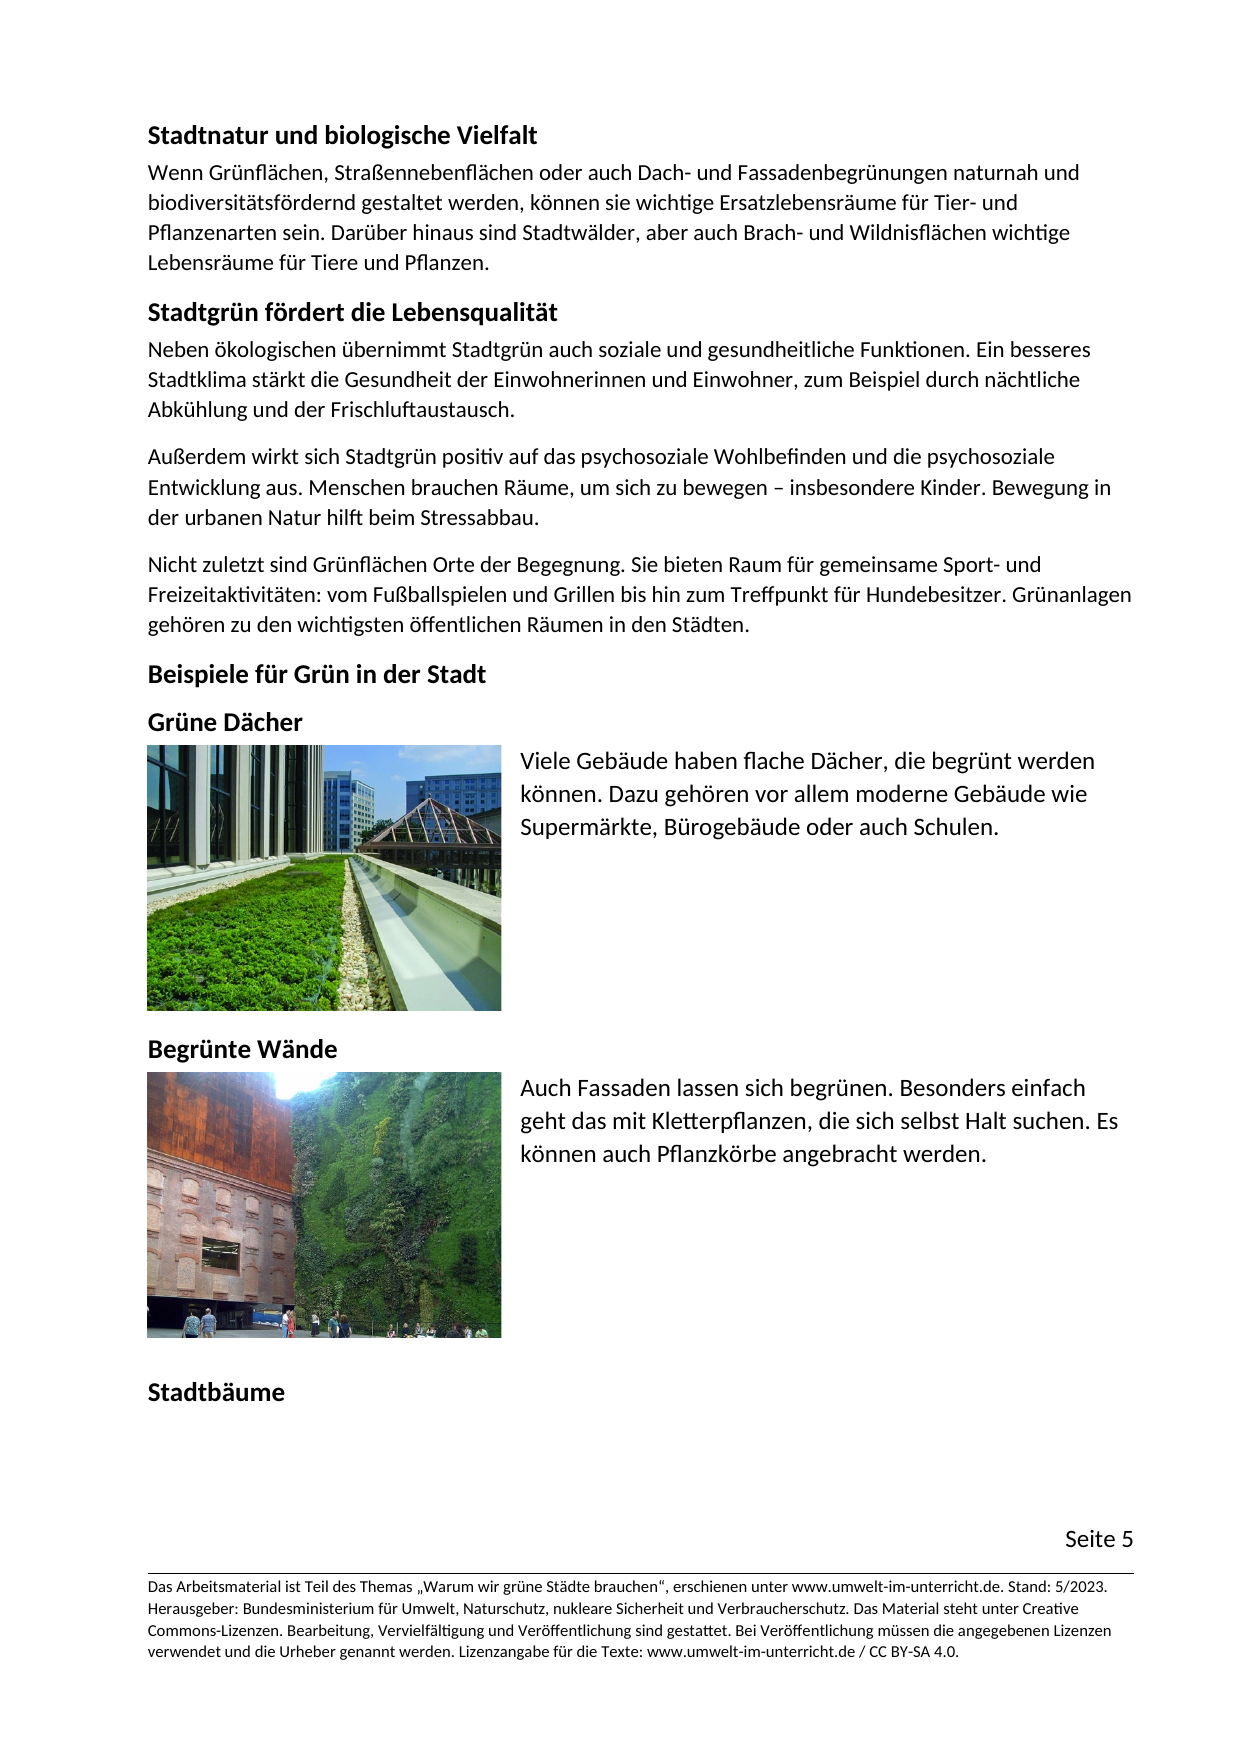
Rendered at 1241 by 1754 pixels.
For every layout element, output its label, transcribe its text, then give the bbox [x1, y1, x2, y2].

text Auch Fassaden lassen sich begrünen. Besonders einfach geht das mit Kletterpflanzen, die sich selbst Halt suchen. Es können auch Pflanzkörbe angebracht werden. [502, 1072, 1134, 1168]
text Nicht zuletzt sind Grünflächen Orte der Begegnung. Sie bieten Raum für gemeinsame Sport- und Freizeitaktivitäten: vom Fußballspielen und Grillen bis hin zum Treffpunkt für Hundebesitzer. Grünanlagen gehören zu den wichtigsten öffentlichen Räumen in den Städten. [148, 550, 1134, 638]
picture [147, 745, 502, 1011]
picture [147, 1072, 502, 1338]
text Beispiele für Grün in der Stadt [148, 657, 1134, 690]
text Stadtgrün fördert die Lebensqualität [148, 295, 1134, 328]
text Viele Gebäude haben flache Dächer, die begrünt werden können. Dazu gehören vor allem moderne Gebäude wie Supermärkte, Bürogebäude oder auch Schulen. [502, 745, 1134, 841]
text Stadtnatur und biologische Vielfalt [148, 118, 1134, 151]
text Außerdem wirkt sich Stadtgrün positiv auf das psychosoziale Wohlbefinden und die psychosoziale Entwicklung aus. Menschen brauchen Räume, um sich zu bewegen – insbesondere Kinder. Bewegung in der urbanen Natur hilft beim Stressabbau. [148, 442, 1134, 531]
text Begrünte Wände [148, 1032, 1134, 1065]
text Stadtbäume [148, 1375, 1134, 1408]
text Grüne Dächer [148, 705, 1134, 738]
text Wenn Grünflächen, Straßennebenflächen oder auch Dach- und Fassadenbegrünungen naturnah und biodiversitätsfördernd gestaltet werden, können sie wichtige Ersatzlebensräume für Tier- und Pflanzenarten sein. Darüber hinaus sind Stadtwälder, aber auch Brach- und Wildnisflächen wichtige Lebensräume für Tiere und Pflanzen. [148, 158, 1134, 277]
text Neben ökologischen übernimmt Stadtgrün auch soziale und gesundheitliche Funktionen. Ein besseres Stadtklima stärkt die Gesundheit der Einwohnerinnen und Einwohner, zum Beispiel durch nächtliche Abkühlung und der Frischluftaustausch. [148, 335, 1134, 424]
